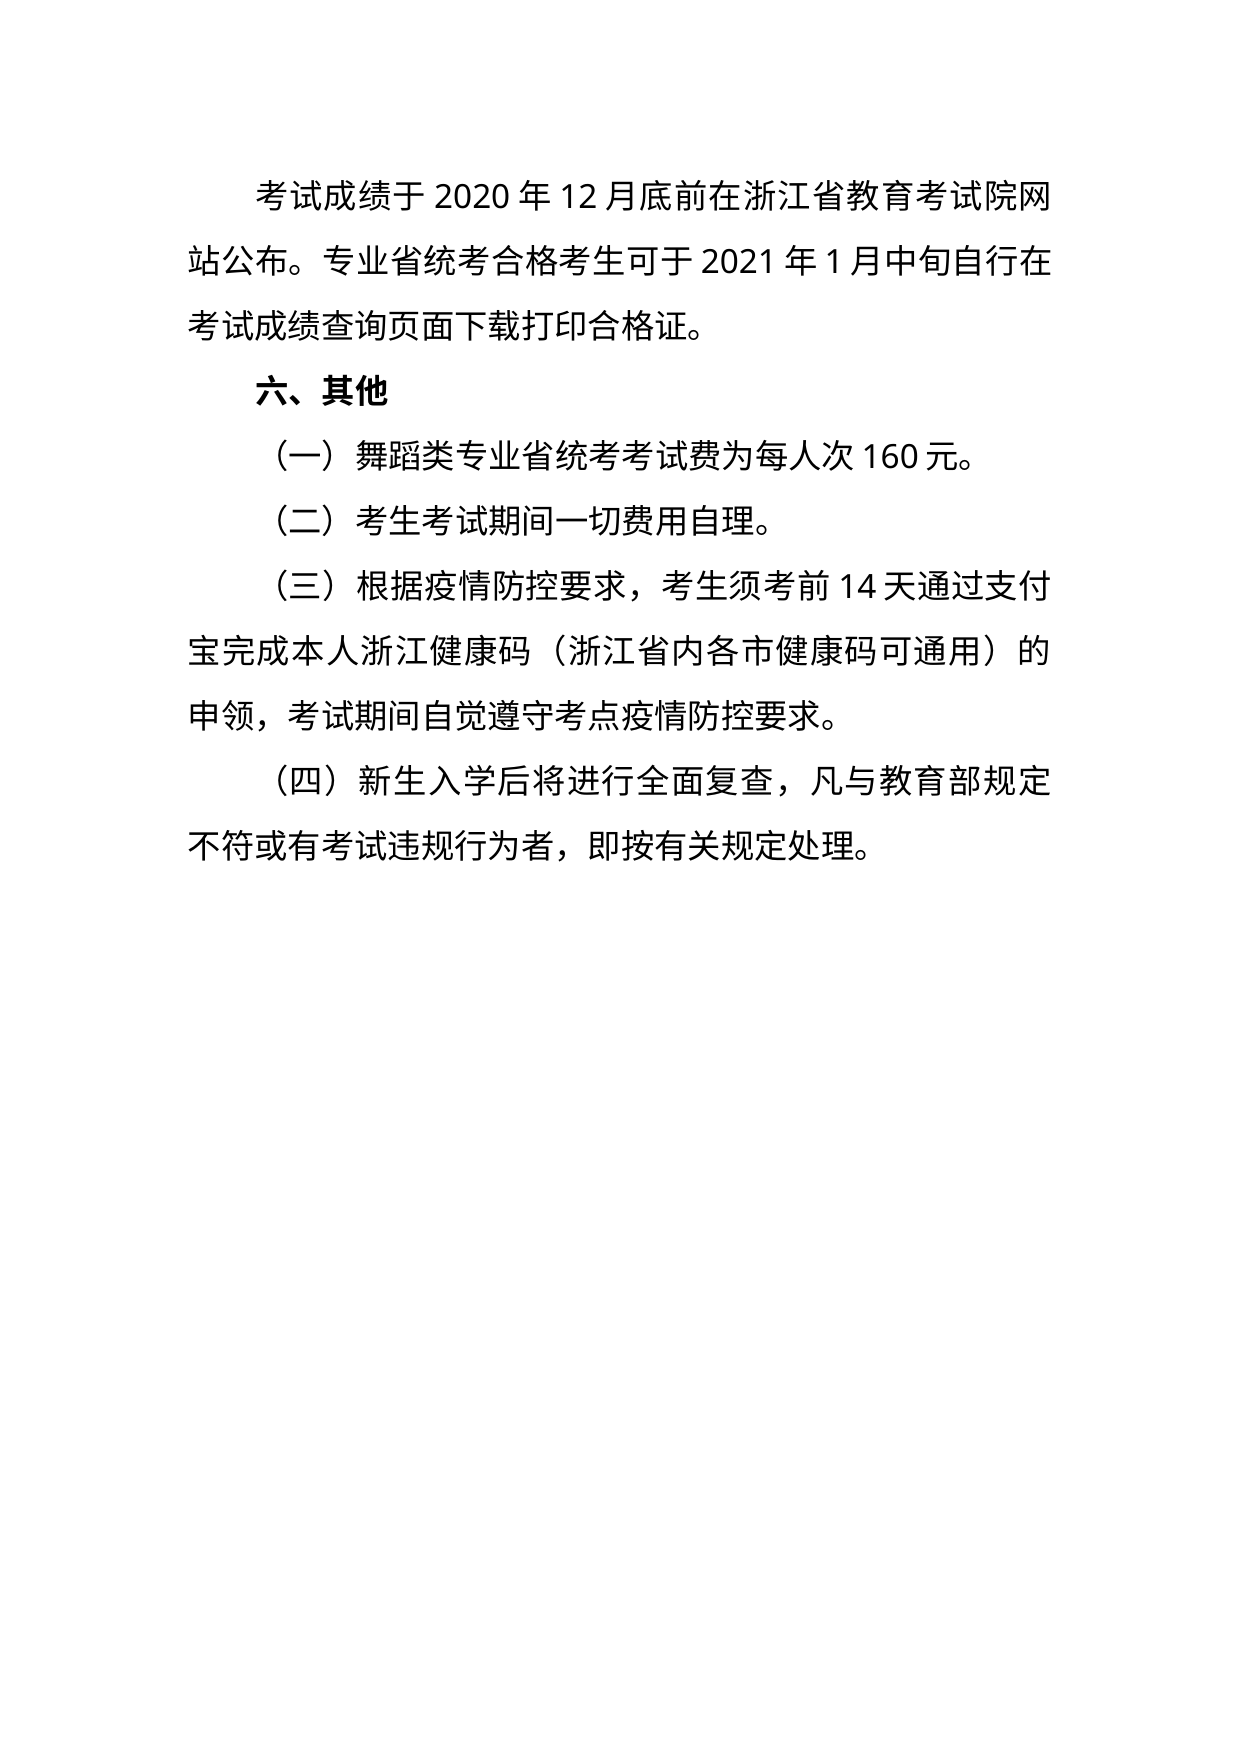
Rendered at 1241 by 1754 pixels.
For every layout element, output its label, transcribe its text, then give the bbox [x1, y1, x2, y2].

text （一）舞蹈类专业省统考考试费为每人次160元。 [187, 422, 1053, 487]
text 六、其他 [187, 357, 1053, 422]
text （四）新生入学后将进行全面复查，凡与教育部规定不符或有考试违规行为者，即按有关规定处理。 [187, 747, 1053, 877]
text 考试成绩于2020年12月底前在浙江省教育考试院网站公布。专业省统考合格考生可于2021年1月中旬自行在考试成绩查询页面下载打印合格证。 [187, 162, 1053, 357]
text （三）根据疫情防控要求，考生须考前14天通过支付宝完成本人浙江健康码（浙江省内各市健康码可通用）的申领，考试期间自觉遵守考点疫情防控要求。 [187, 552, 1053, 747]
text （二）考生考试期间一切费用自理。 [187, 487, 1053, 552]
